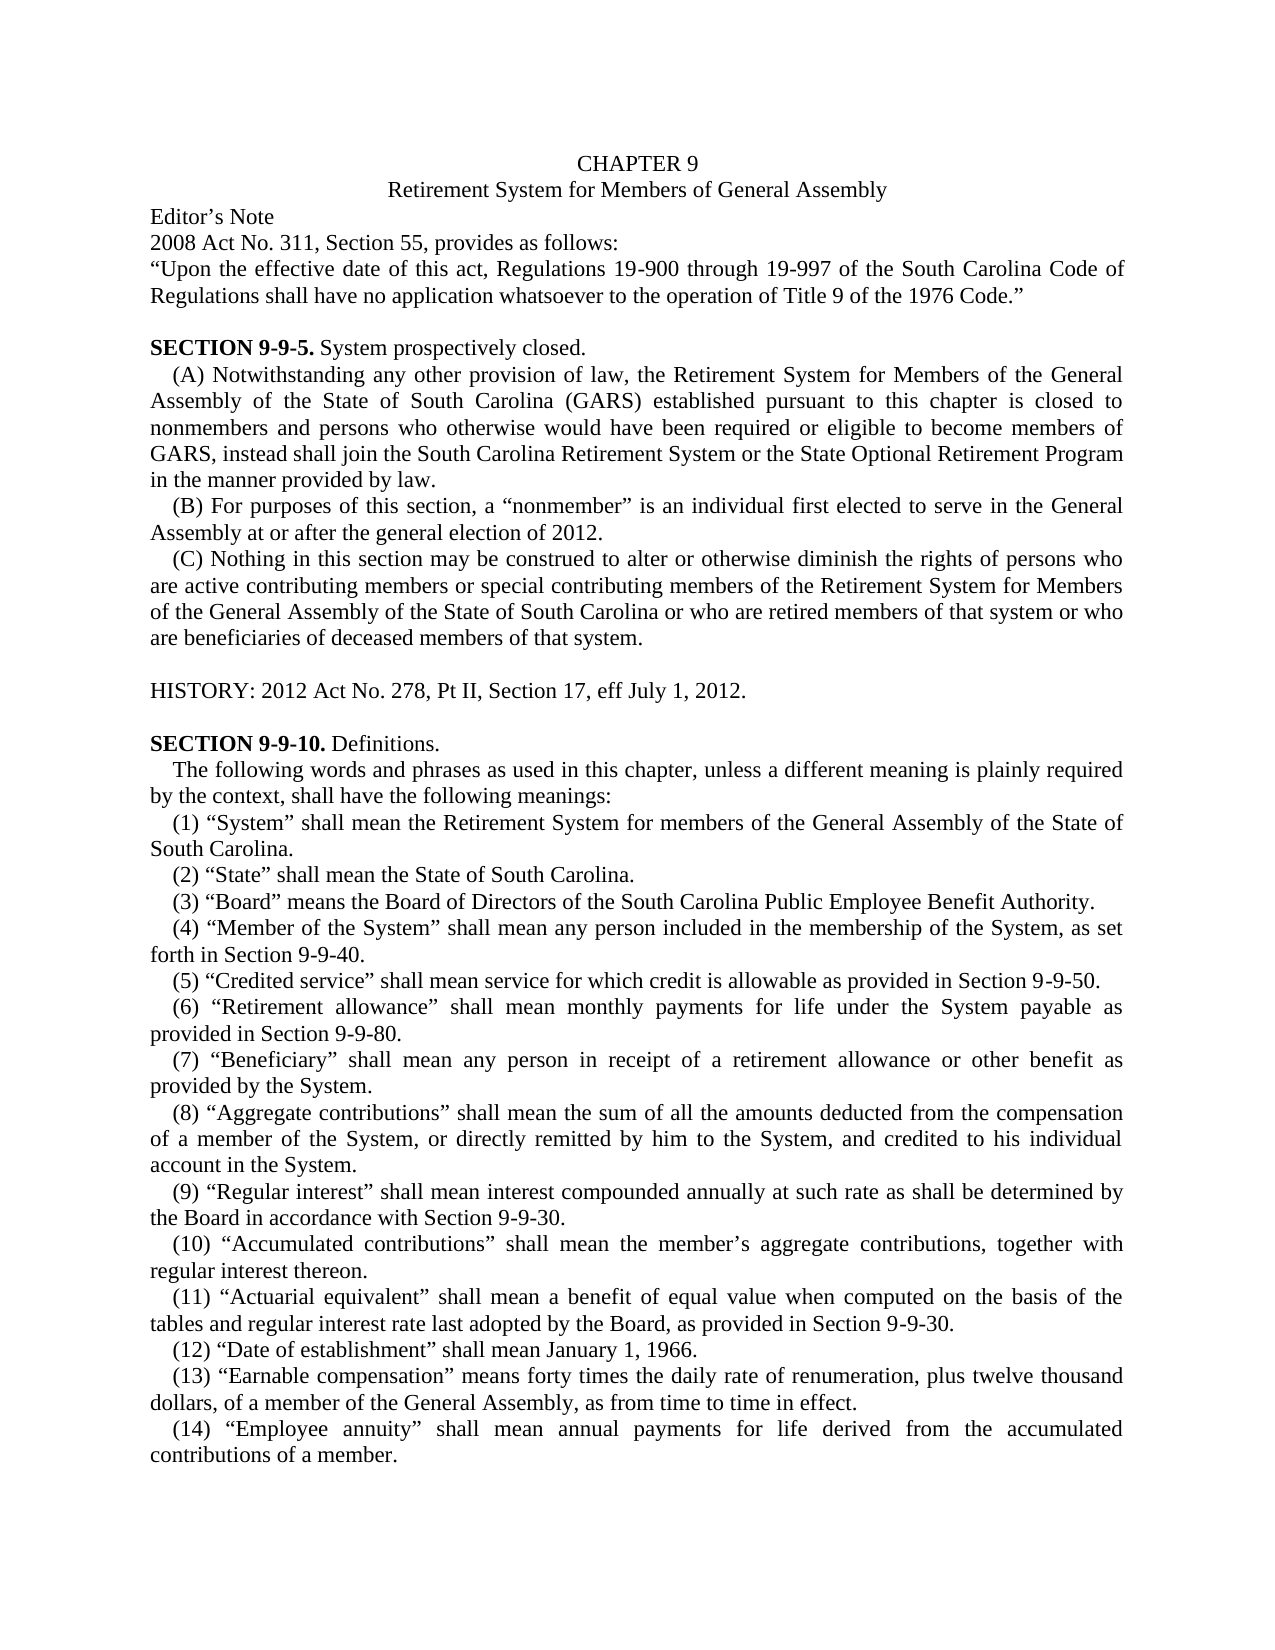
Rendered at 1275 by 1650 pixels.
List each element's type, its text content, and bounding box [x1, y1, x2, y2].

text The following words and phrases as used in this chapter, unless a different meaning is plainly required by the context, shall have the following meanings: [150, 756, 1125, 809]
text (8) “Aggregate contributions” shall mean the sum of all the amounts deducted from the compensation of a member of the System, or directly remitted by him to the System, and credited to his individual account in the System. [150, 1099, 1125, 1178]
text Editor’s Note [150, 203, 1125, 229]
text (A) Notwithstanding any other provision of law, the Retirement System for Members of the General Assembly of the State of South Carolina (GARS) established pursuant to this chapter is closed to nonmembers and persons who otherwise would have been required or eligible to become members of GARS, instead shall join the South Carolina Retirement System or the State Optional Retirement Program in the manner provided by law. [150, 361, 1125, 493]
text SECTION 9-9-5. System prospectively closed. [150, 334, 1125, 361]
text (3) “Board” means the Board of Directors of the South Carolina Public Employee Benefit Authority. [150, 888, 1125, 914]
text HISTORY: 2012 Act No. 278, Pt II, Section 17, eff July 1, 2012. [150, 677, 1125, 703]
text (B) For purposes of this section, a “nonmember” is an individual first elected to serve in the General Assembly at or after the general election of 2012. [150, 493, 1125, 545]
text SECTION 9-9-10. Definitions. [150, 730, 1125, 756]
text (1) “System” shall mean the Retirement System for members of the General Assembly of the State of South Carolina. [150, 809, 1125, 862]
text (7) “Beneficiary” shall mean any person in receipt of a retirement allowance or other benefit as provided by the System. [150, 1046, 1125, 1099]
text (2) “State” shall mean the State of South Carolina. [150, 862, 1125, 888]
text CHAPTER 9 [150, 150, 1125, 176]
text (10) “Accumulated contributions” shall mean the member’s aggregate contributions, together with regular interest thereon. [150, 1231, 1125, 1283]
text (6) “Retirement allowance” shall mean monthly payments for life under the System payable as provided in Section 9-9-80. [150, 993, 1125, 1046]
text (13) “Earnable compensation” means forty times the daily rate of renumeration, plus twelve thousand dollars, of a member of the General Assembly, as from time to time in effect. [150, 1362, 1125, 1415]
text (12) “Date of establishment” shall mean January 1, 1966. [150, 1336, 1125, 1362]
text (9) “Regular interest” shall mean interest compounded annually at such rate as shall be determined by the Board in accordance with Section 9-9-30. [150, 1178, 1125, 1231]
text (11) “Actuarial equivalent” shall mean a benefit of equal value when computed on the basis of the tables and regular interest rate last adopted by the Board, as provided in Section 9-9-30. [150, 1283, 1125, 1336]
text Retirement System for Members of General Assembly [150, 176, 1125, 203]
text (C) Nothing in this section may be construed to alter or otherwise diminish the rights of persons who are active contributing members or special contributing members of the Retirement System for Members of the General Assembly of the State of South Carolina or who are retired members of that system or who are beneficiaries of deceased members of that system. [150, 545, 1125, 651]
text (4) “Member of the System” shall mean any person included in the membership of the System, as set forth in Section 9-9-40. [150, 914, 1125, 967]
text “Upon the effective date of this act, Regulations 19-900 through 19-997 of the South Carolina Code of Regulations shall have no application whatsoever to the operation of Title 9 of the 1976 Code.” [150, 255, 1125, 308]
text (5) “Credited service” shall mean service for which credit is allowable as provided in Section 9-9-50. [150, 967, 1125, 993]
text (14) “Employee annuity” shall mean annual payments for life derived from the accumulated contributions of a member. [150, 1415, 1125, 1468]
text 2008 Act No. 311, Section 55, provides as follows: [150, 229, 1125, 255]
